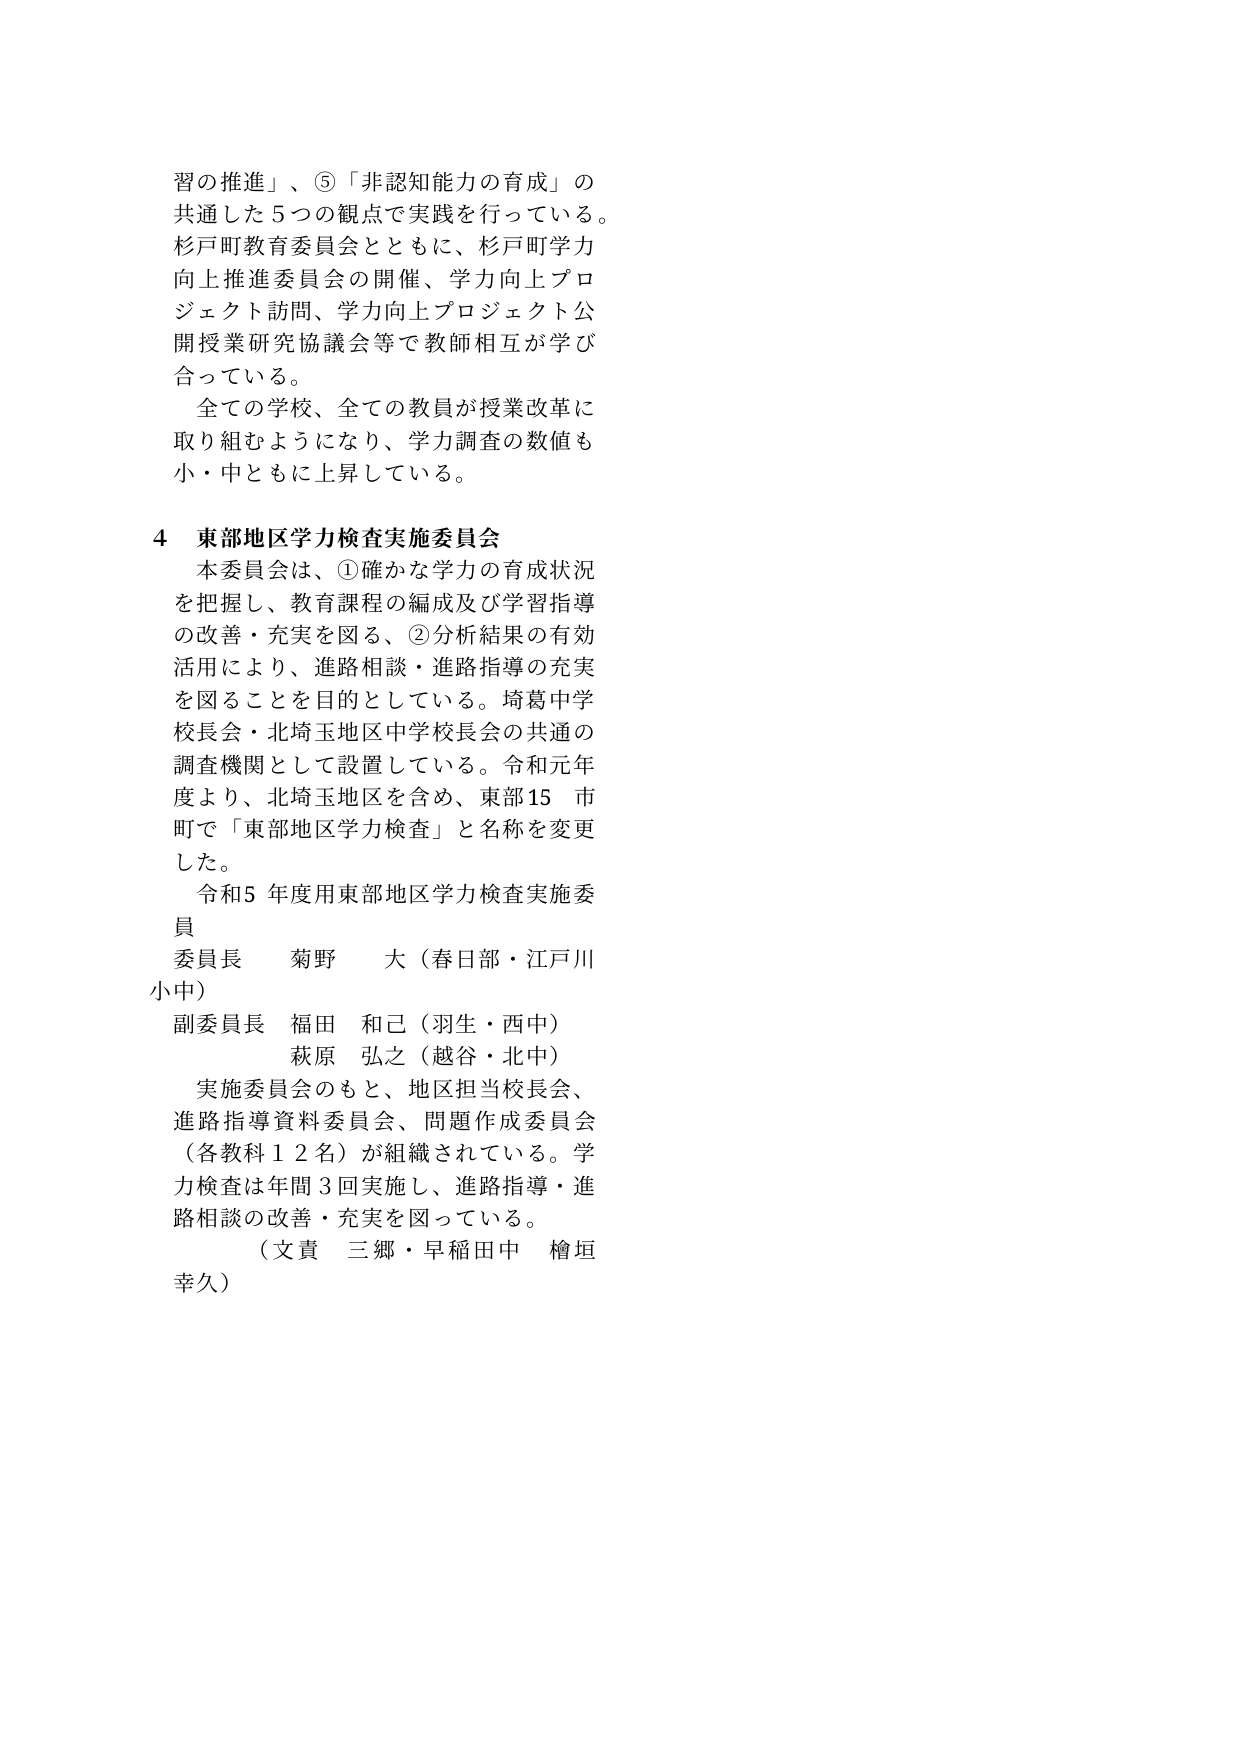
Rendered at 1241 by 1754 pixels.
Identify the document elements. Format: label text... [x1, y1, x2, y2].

text ４ 東部地区学力検査実施委員会 [149, 521, 598, 553]
text （文責 三郷・早稲田中 檜垣 幸久） [170, 1233, 598, 1298]
text 萩原 弘之（越谷・北中） [149, 1039, 598, 1071]
text 令和5年度用東部地区学力検査実施委員 [170, 877, 598, 942]
text 副委員長 福田 和己（羽生・西中） [149, 1007, 598, 1039]
text 全ての学校、全ての教員が授業改革に取り組むようになり、学力調査の数値も小・中ともに上昇している。 [170, 391, 598, 488]
text 実施委員会のもと、地区担当校長会、進路指導資料委員会、問題作成委員会（各教科１２名）が組織されている。学力検査は年間３回実施し、進路指導・進路相談の改善・充実を図っている。 [170, 1071, 598, 1233]
text 本委員会は、①確かな学力の育成状況を把握し、教育課程の編成及び学習指導の改善・充実を図る、②分析結果の有効活用により、進路相談・進路指導の充実を図ることを目的としている。埼葛中学校長会・北埼玉地区中学校長会の共通の調査機関として設置している。令和元年度より、北埼玉地区を含め、東部15市町で「東部地区学力検査」と名称を変更した。 [149, 553, 598, 877]
text 委員長 菊野 大（春日部・江戸川小中） [149, 942, 598, 1007]
